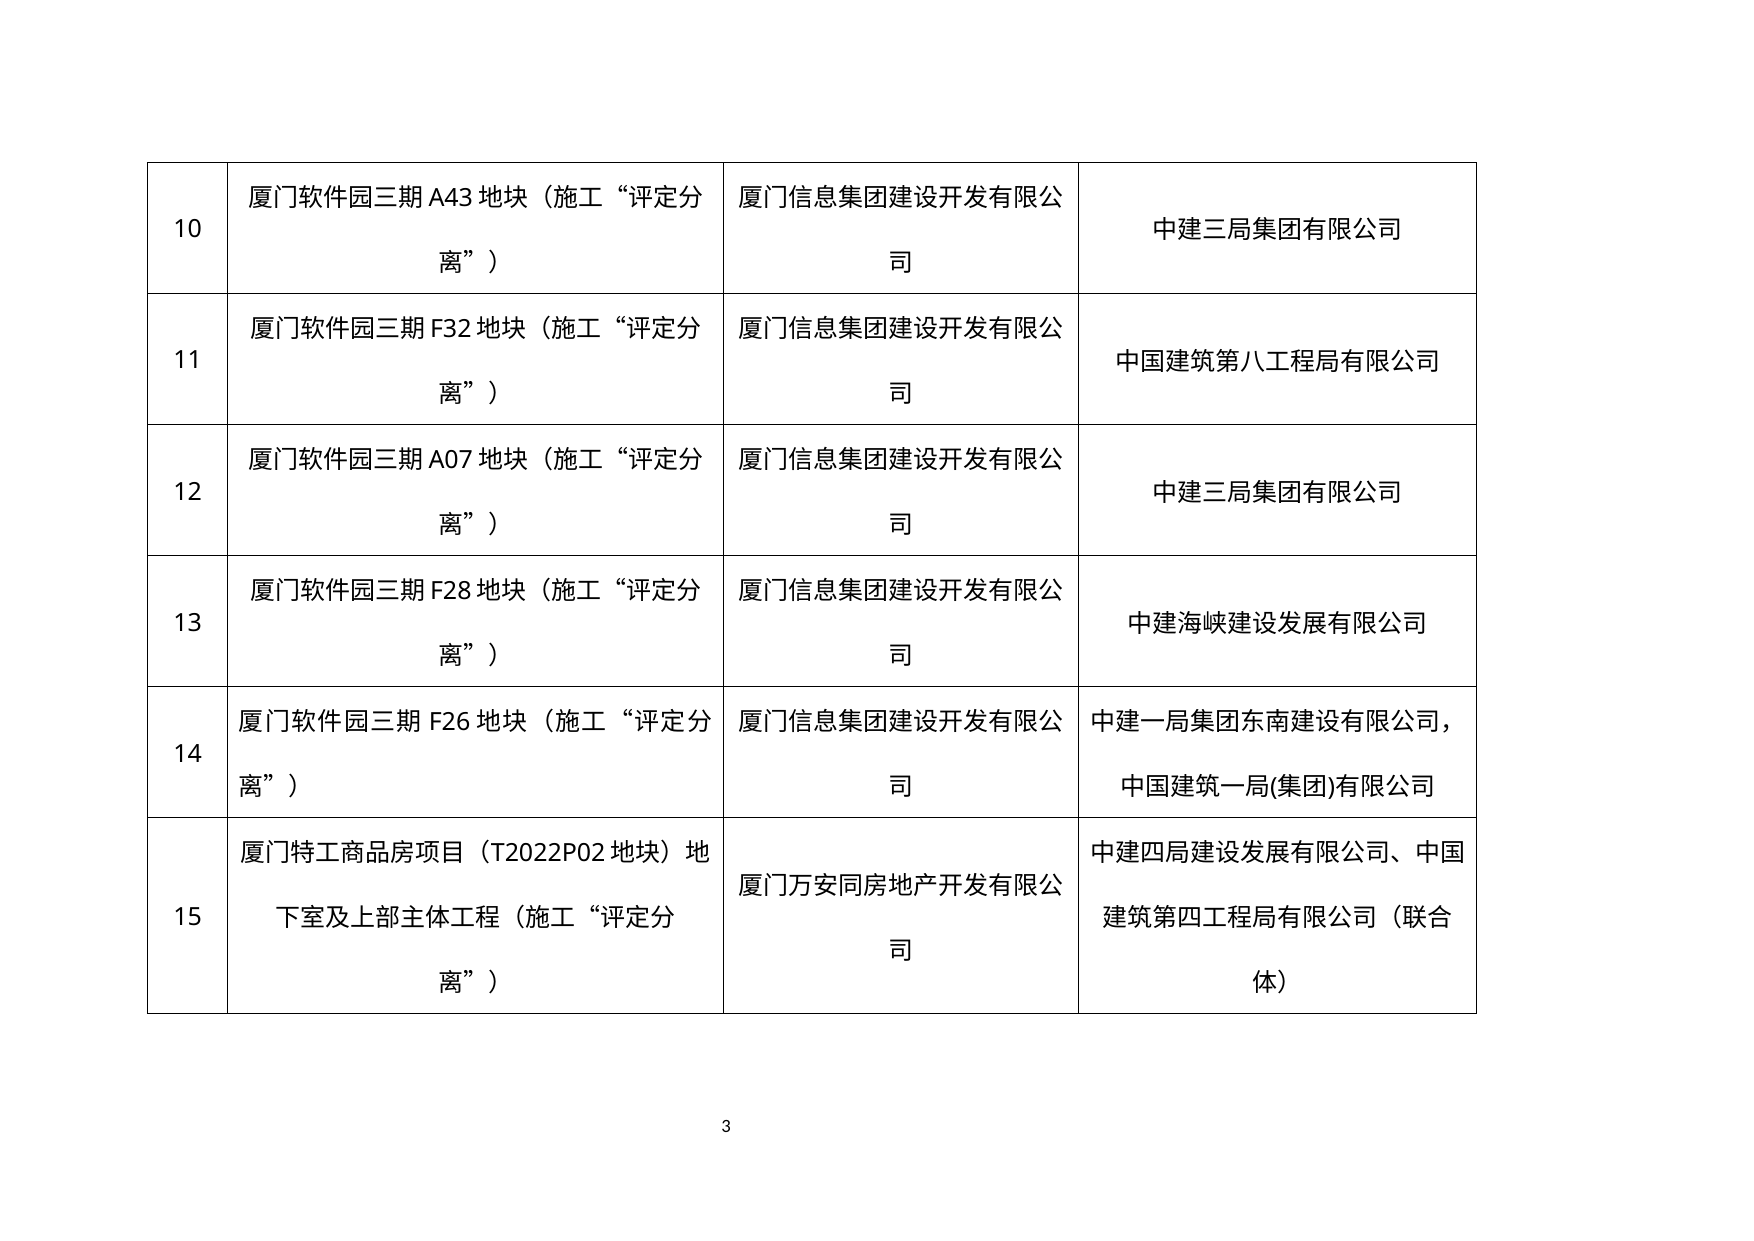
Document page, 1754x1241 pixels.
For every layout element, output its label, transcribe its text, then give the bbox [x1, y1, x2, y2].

table_cell 中建四局建设发展有限公司、中国建筑第四工程局有限公司（联合体） [1079, 818, 1476, 1013]
table_cell 15 [148, 818, 227, 1013]
table_cell 10 [148, 163, 227, 293]
table_cell 中建一局集团东南建设有限公司，中国建筑一局(集团)有限公司 [1079, 687, 1476, 817]
table_cell 13 [148, 556, 227, 686]
table_cell 14 [148, 687, 227, 817]
table_cell 厦门软件园三期F28地块（施工“评定分离”） [228, 556, 723, 686]
table_cell 厦门信息集团建设开发有限公司 [724, 294, 1078, 424]
table_cell 厦门信息集团建设开发有限公司 [724, 425, 1078, 555]
table_cell 厦门信息集团建设开发有限公司 [724, 163, 1078, 293]
table_cell 厦门万安同房地产开发有限公司 [724, 818, 1078, 1013]
table_cell 厦门特工商品房项目（T2022P02地块）地下室及上部主体工程（施工“评定分离”） [228, 818, 723, 1013]
table_cell 12 [148, 425, 227, 555]
table_cell 11 [148, 294, 227, 424]
table_cell 厦门软件园三期A43地块（施工“评定分离”） [228, 163, 723, 293]
table_cell 厦门软件园三期F32地块（施工“评定分离”） [228, 294, 723, 424]
table_cell 厦门软件园三期F26地块（施工“评定分离”） [228, 687, 723, 817]
table_cell 厦门软件园三期A07地块（施工“评定分离”） [228, 425, 723, 555]
table_cell 中建海峡建设发展有限公司 [1079, 556, 1476, 686]
table_cell 中建三局集团有限公司 [1079, 163, 1476, 293]
table_cell 厦门信息集团建设开发有限公司 [724, 687, 1078, 817]
table_cell 中建三局集团有限公司 [1079, 425, 1476, 555]
table_cell 中国建筑第八工程局有限公司 [1079, 294, 1476, 424]
table_cell 厦门信息集团建设开发有限公司 [724, 556, 1078, 686]
